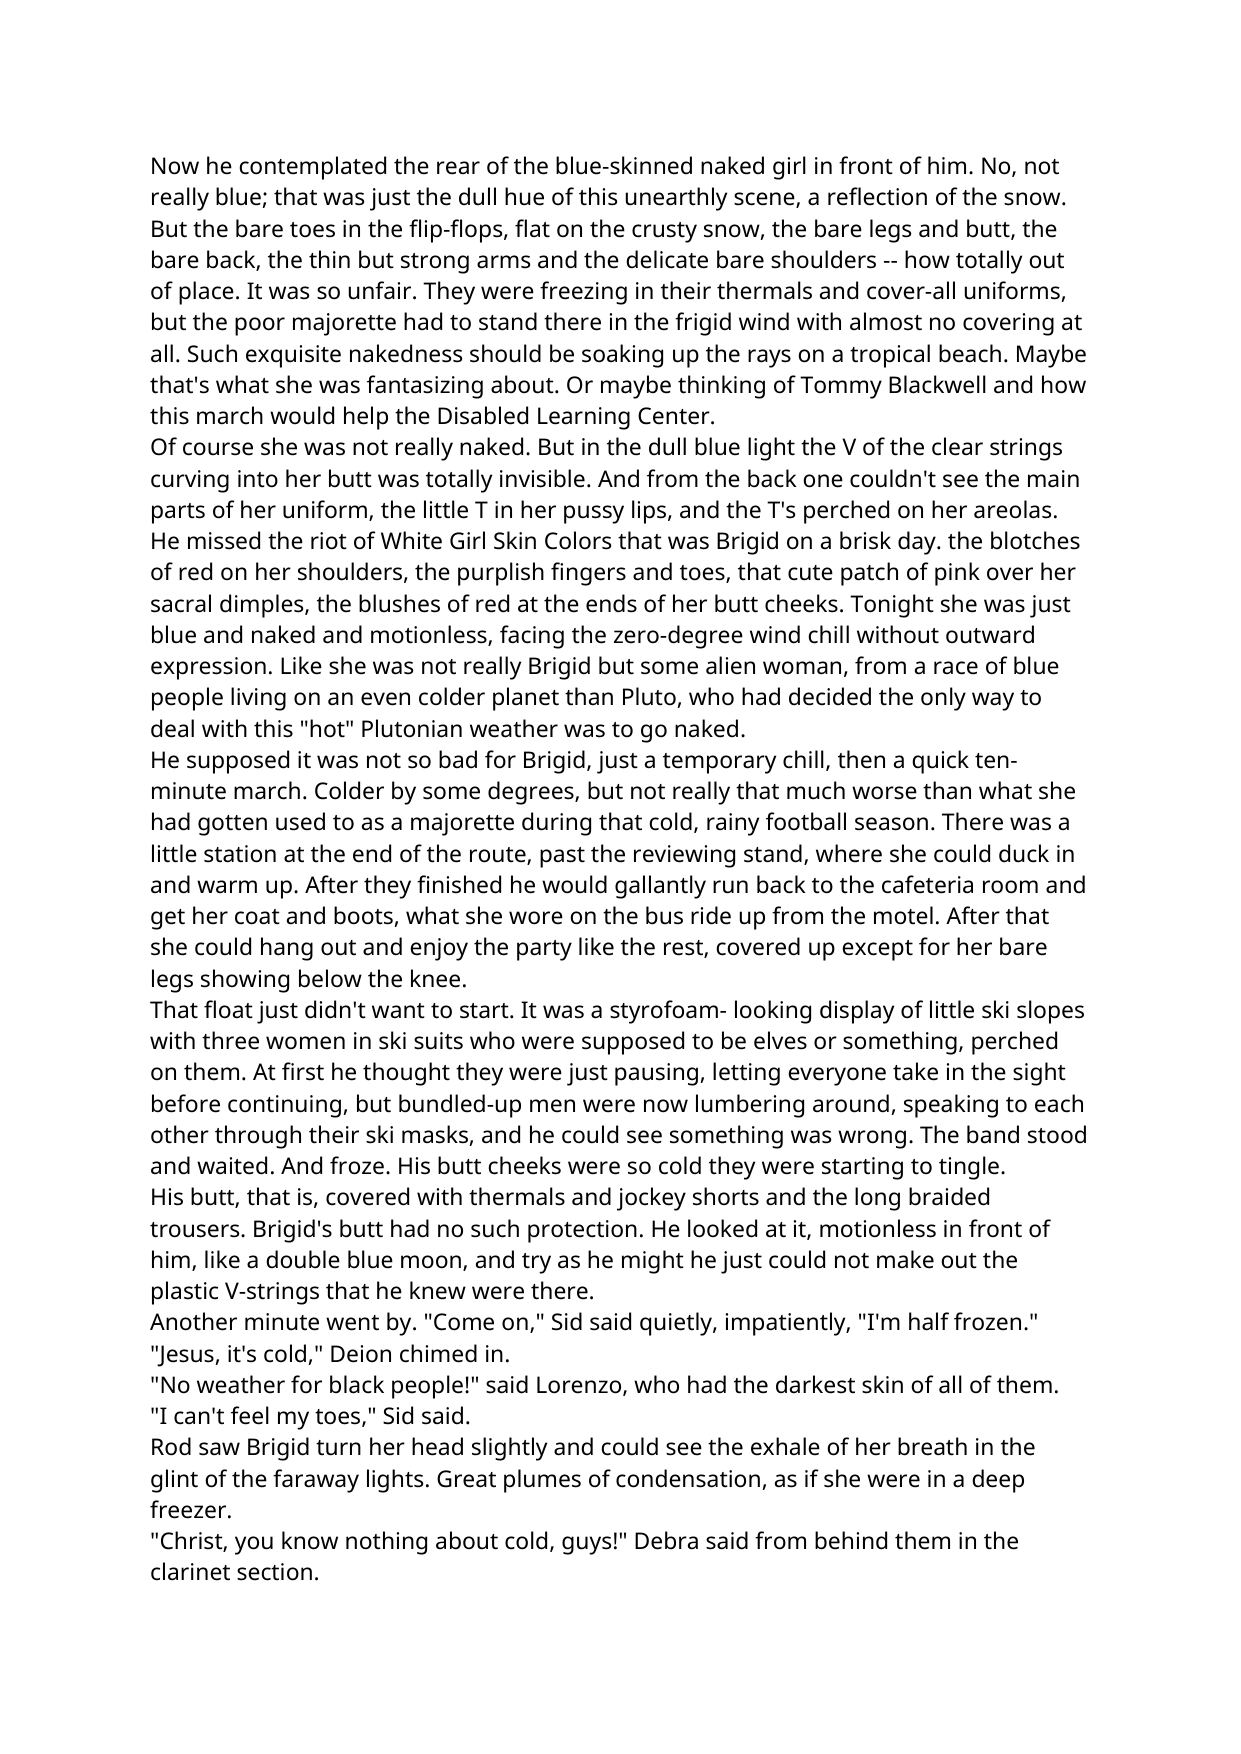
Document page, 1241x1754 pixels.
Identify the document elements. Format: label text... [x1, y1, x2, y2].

text Now he contemplated the rear of the blue-skinned naked girl in front of him. No, not really blue; that was just the dull hue of this unearthly scene, a reflection of the snow. But the bare toes in the flip-flops, flat on the crusty snow, the bare legs and butt, the bare back, the thin but strong arms and the delicate bare shoulders -- how totally out of place. It was so unfair. They were freezing in their thermals and cover-all uniforms, but the poor majorette had to stand there in the frigid wind with almost no covering at all. Such exquisite nakedness should be soaking up the rays on a tropical beach. Maybe that's what she was fantasizing about. Or maybe thinking of Tommy Blackwell and how this march would help the Disabled Learning Center. [150, 150, 1090, 431]
text "Jesus, it's cold," Deion chimed in. [150, 1337, 1090, 1369]
text "I can't feel my toes," Sid said. [150, 1400, 1090, 1431]
text His butt, that is, covered with thermals and jockey shorts and the long braided trousers. Brigid's butt had no such protection. He looked at it, motionless in front of him, like a double blue moon, and try as he might he just could not make out the plastic V-strings that he knew were there. [150, 1181, 1090, 1306]
text Rod saw Brigid turn her head slightly and could see the exhale of her breath in the glint of the faraway lights. Great plumes of condensation, as if she were in a deep freezer. [150, 1431, 1090, 1525]
text That float just didn't want to start. It was a styrofoam- looking display of little ski slopes with three women in ski suits who were supposed to be elves or something, perched on them. At first he thought they were just pausing, letting everyone take in the sight before continuing, but bundled-up men were now lumbering around, speaking to each other through their ski masks, and he could see something was wrong. The band stood and waited. And froze. His butt cheeks were so cold they were starting to tingle. [150, 994, 1090, 1181]
text "No weather for black people!" said Lorenzo, who had the darkest skin of all of them. [150, 1369, 1090, 1400]
text He supposed it was not so bad for Brigid, just a temporary chill, then a quick ten-minute march. Colder by some degrees, but not really that much worse than what she had gotten used to as a majorette during that cold, rainy football season. There was a little station at the end of the route, past the reviewing stand, where she could duck in and warm up. After they finished he would gallantly run back to the cafeteria room and get her coat and boots, what she wore on the bus ride up from the motel. After that she could hang out and enjoy the party like the rest, covered up except for her bare legs showing below the knee. [150, 744, 1090, 994]
text Of course she was not really naked. But in the dull blue light the V of the clear strings curving into her butt was totally invisible. And from the back one couldn't see the main parts of her uniform, the little T in her pussy lips, and the T's perched on her areolas. He missed the riot of White Girl Skin Colors that was Brigid on a brisk day. the blotches of red on her shoulders, the purplish fingers and toes, that cute patch of pink over her sacral dimples, the blushes of red at the ends of her butt cheeks. Tonight she was just blue and naked and motionless, facing the zero-degree wind chill without outward expression. Like she was not really Brigid but some alien woman, from a race of blue people living on an even colder planet than Pluto, who had decided the only way to deal with this "hot" Plutonian weather was to go naked. [150, 431, 1090, 744]
text Another minute went by. "Come on," Sid said quietly, impatiently, "I'm half frozen." [150, 1306, 1090, 1337]
text "Christ, you know nothing about cold, guys!" Debra said from behind them in the clarinet section. [150, 1525, 1090, 1587]
